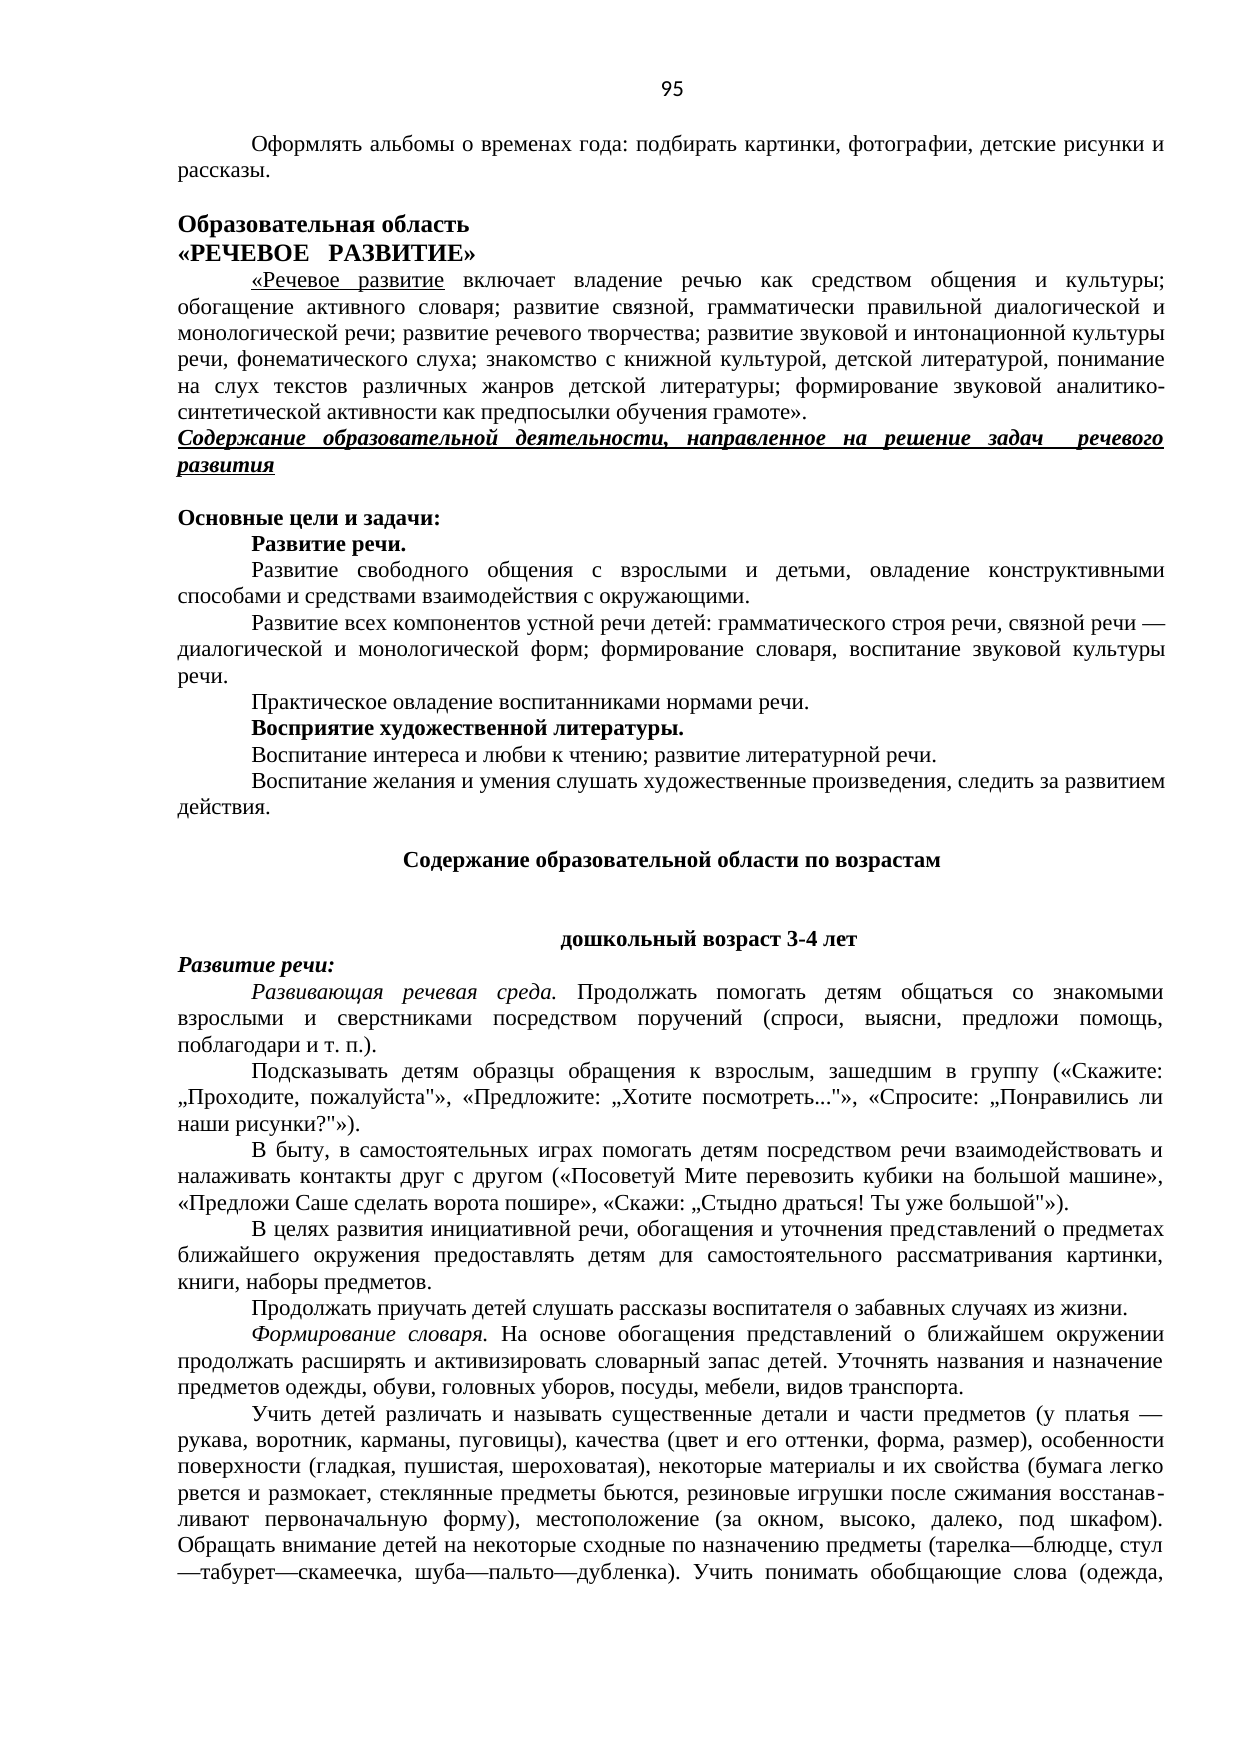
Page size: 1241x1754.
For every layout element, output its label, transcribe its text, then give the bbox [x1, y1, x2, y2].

text Образовательная область [177, 209, 1167, 238]
text Воспитание интереса и любви к чтению; развитие литературной речи. [177, 741, 1167, 767]
text Восприятие художественной литературы. [177, 714, 1167, 741]
text «РЕЧЕВОЕ РАЗВИТИЕ» [177, 238, 1167, 266]
text Воспитание желания и умения слушать художественные произведения, следить за развитием действия. [177, 767, 1167, 820]
text Формирование словаря. На основе обогащения представлений о ближайшем окружении продолжать расширять и активизировать словарный запас детей. Уточнять названия и назначение предметов одежды, обуви, головных уборов, посуды, мебели, видов транспорта. [177, 1321, 1164, 1399]
text Развитие речи. [177, 530, 1167, 556]
text Развитие всех компонентов устной речи детей: грамматического строя речи, связной речи — диалогической и монологической форм; формирование словаря, воспитание звуковой культуры речи. [177, 609, 1167, 688]
text дошкольный возраст 3-4 лет [177, 925, 1167, 952]
text Развивающая речевая среда. Продолжать помогать детям общаться со знакомыми взрослыми и сверстниками посредством поручений (спроси, выясни, предложи помощь, поблагодари и т. п.). [177, 978, 1164, 1057]
text Развитие свободного общения с взрослыми и детьми, овладение конструктивными способами и средствами взаимодействия с окружающими. [177, 556, 1167, 609]
text Развитие речи: [177, 952, 1167, 978]
text Содержание образовательной области по возрастам [177, 846, 1167, 872]
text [177, 1399, 1164, 1584]
text Продолжать приучать детей слушать рассказы воспитателя о забавных случаях из жизни. [177, 1294, 1164, 1321]
text Основные цели и задачи: [177, 503, 1167, 530]
text В быту, в самостоятельных играх помогать детям посредством речи взаимодействовать и налаживать контакты друг с другом («Посоветуй Мите перевозить кубики на большой машине», «Предложи Саше сделать ворота пошире», «Скажи: „Стыдно драться! Ты уже большой"»). [177, 1136, 1164, 1215]
text Подсказывать детям образцы обращения к взрослым, зашедшим в группу («Скажите: „Проходите, пожалуйста"», «Предложите: „Хотите посмотреть..."», «Спросите: „Понравились ли наши рисунки?"»). [177, 1057, 1164, 1136]
text «Речевое развитие включает владение речью как средством общения и культуры; обогащение активного словаря; развитие связной, грамматически правильной диалогической и монологической речи; развитие речевого творчества; развитие звуковой и интонационной культуры речи, фонематического слуха; знакомство с книжной культурой, детской литературой, понимание на слух текстов различных жанров детской литературы; формирование звуковой аналитико-синтетической активности как предпосылки обучения грамоте». [177, 266, 1167, 424]
text Содержание образовательной деятельности, направленное на решение задач речевого развития [177, 424, 1167, 477]
text Практическое овладение воспитанниками нормами речи. [177, 688, 1167, 714]
text Оформлять альбомы о временах года: подбирать картинки, фотографии, детские рисунки и рассказы. [177, 130, 1164, 182]
text В целях развития инициативной речи, обогащения и уточнения представлений о предметах ближайшего окружения предоставлять детям для самостоятельного рассматривания картинки, книги, наборы предметов. [177, 1215, 1164, 1294]
